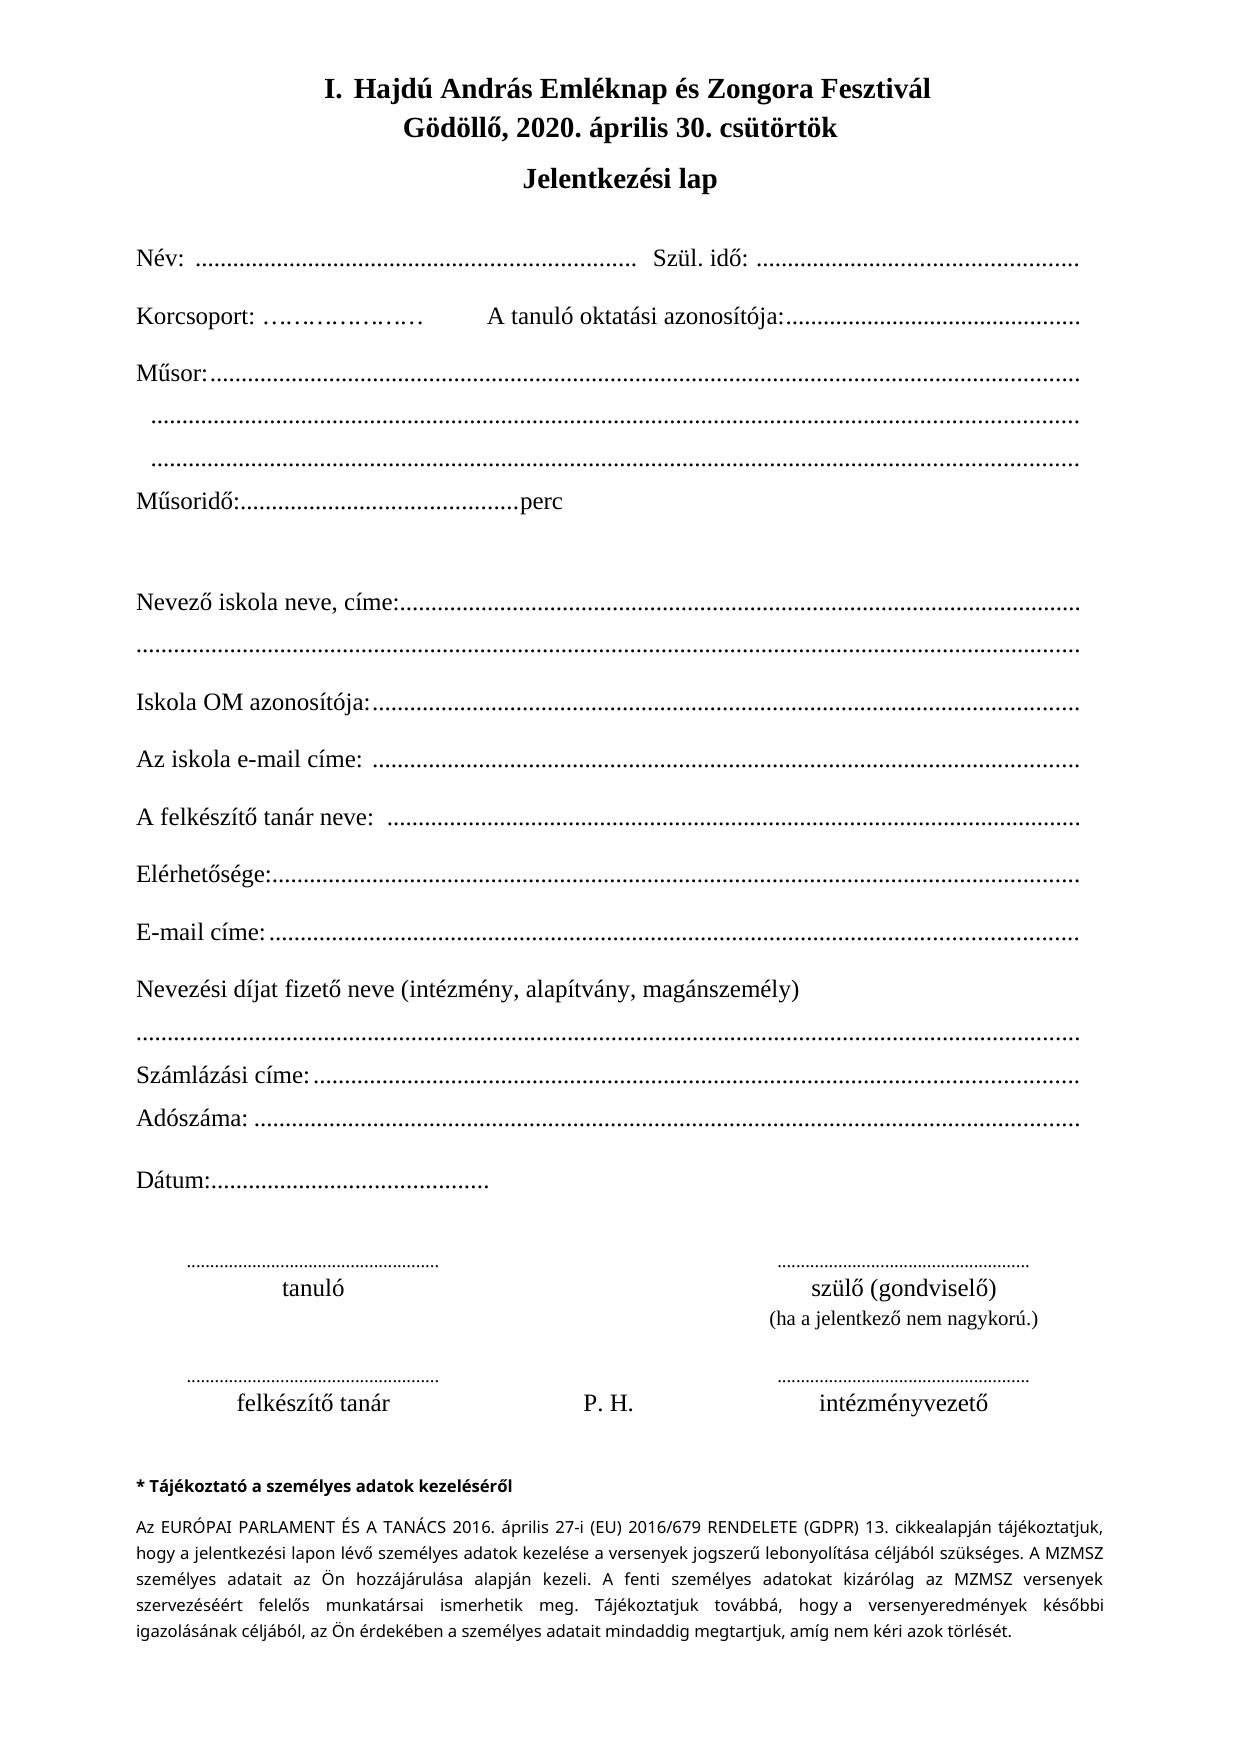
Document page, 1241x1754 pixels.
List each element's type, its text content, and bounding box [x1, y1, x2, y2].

text * Tájékoztató a személyes adatok kezeléséről [136, 1475, 1104, 1497]
list Jelentkezési lap [136, 161, 1104, 194]
list Korcsoport: ………………… A tanuló oktatási azonosítója: [136, 301, 1104, 330]
list Elérhetősége: [136, 859, 1104, 888]
text felkészítő tanár P. H. intézményvezető [136, 1388, 1104, 1417]
text (ha a jelentkező nem nagykorú.) [136, 1306, 1104, 1330]
text ...................................................... ...................................................... [136, 1365, 1104, 1386]
list Nevező iskola neve, címe: [136, 587, 1104, 616]
list Adószáma: [136, 1103, 1104, 1132]
list Név: Szül. idő: [136, 243, 1104, 272]
list Számlázási címe: [136, 1060, 1104, 1089]
list Iskola OM azonosítója: [136, 687, 1104, 716]
list Hajdú András Emléknap és Zongora Fesztivál [151, 71, 1104, 104]
text Az EURÓPAI PARLAMENT ÉS A TANÁCS 2016. április 27-i (EU) 2016/679 RENDELETE (GDPR) 13. cikkealapján tájékoztatjuk, hogy a jelentkezési lapon lévő személyes adatok kezelése a versenyek jogszerű lebonyolítása céljából szükséges. A MZMSZ személyes adatait az Ön hozzájárulása alapján kezeli. A fenti személyes adatokat kizárólag az MZMSZ versenyek szervezéséért felelős munkatársai ismerhetik meg. Tájékoztatjuk továbbá, hogy a versenyeredmények későbbi igazolásának céljából, az Ön érdekében a személyes adatait mindaddig megtartjuk, amíg nem kéri azok törlését. [136, 1516, 1104, 1643]
list Műsoridő: perc [136, 486, 1104, 515]
list Dátum: [136, 1165, 1104, 1194]
list E-mail címe: [136, 917, 1104, 946]
list Az iskola e-mail címe: [136, 744, 1104, 773]
text Gödöllő, 2020. április 30. csütörtök [136, 111, 1104, 144]
list Műsor: [136, 358, 1104, 387]
text ...................................................... ...................................................... [136, 1250, 1104, 1272]
list Nevezési díjat fizető neve (intézmény, alapítvány, magánszemély) [136, 974, 1104, 1003]
list A felkészítő tanár neve: [136, 802, 1104, 831]
text tanuló szülő (gondviselő) [136, 1273, 1104, 1302]
